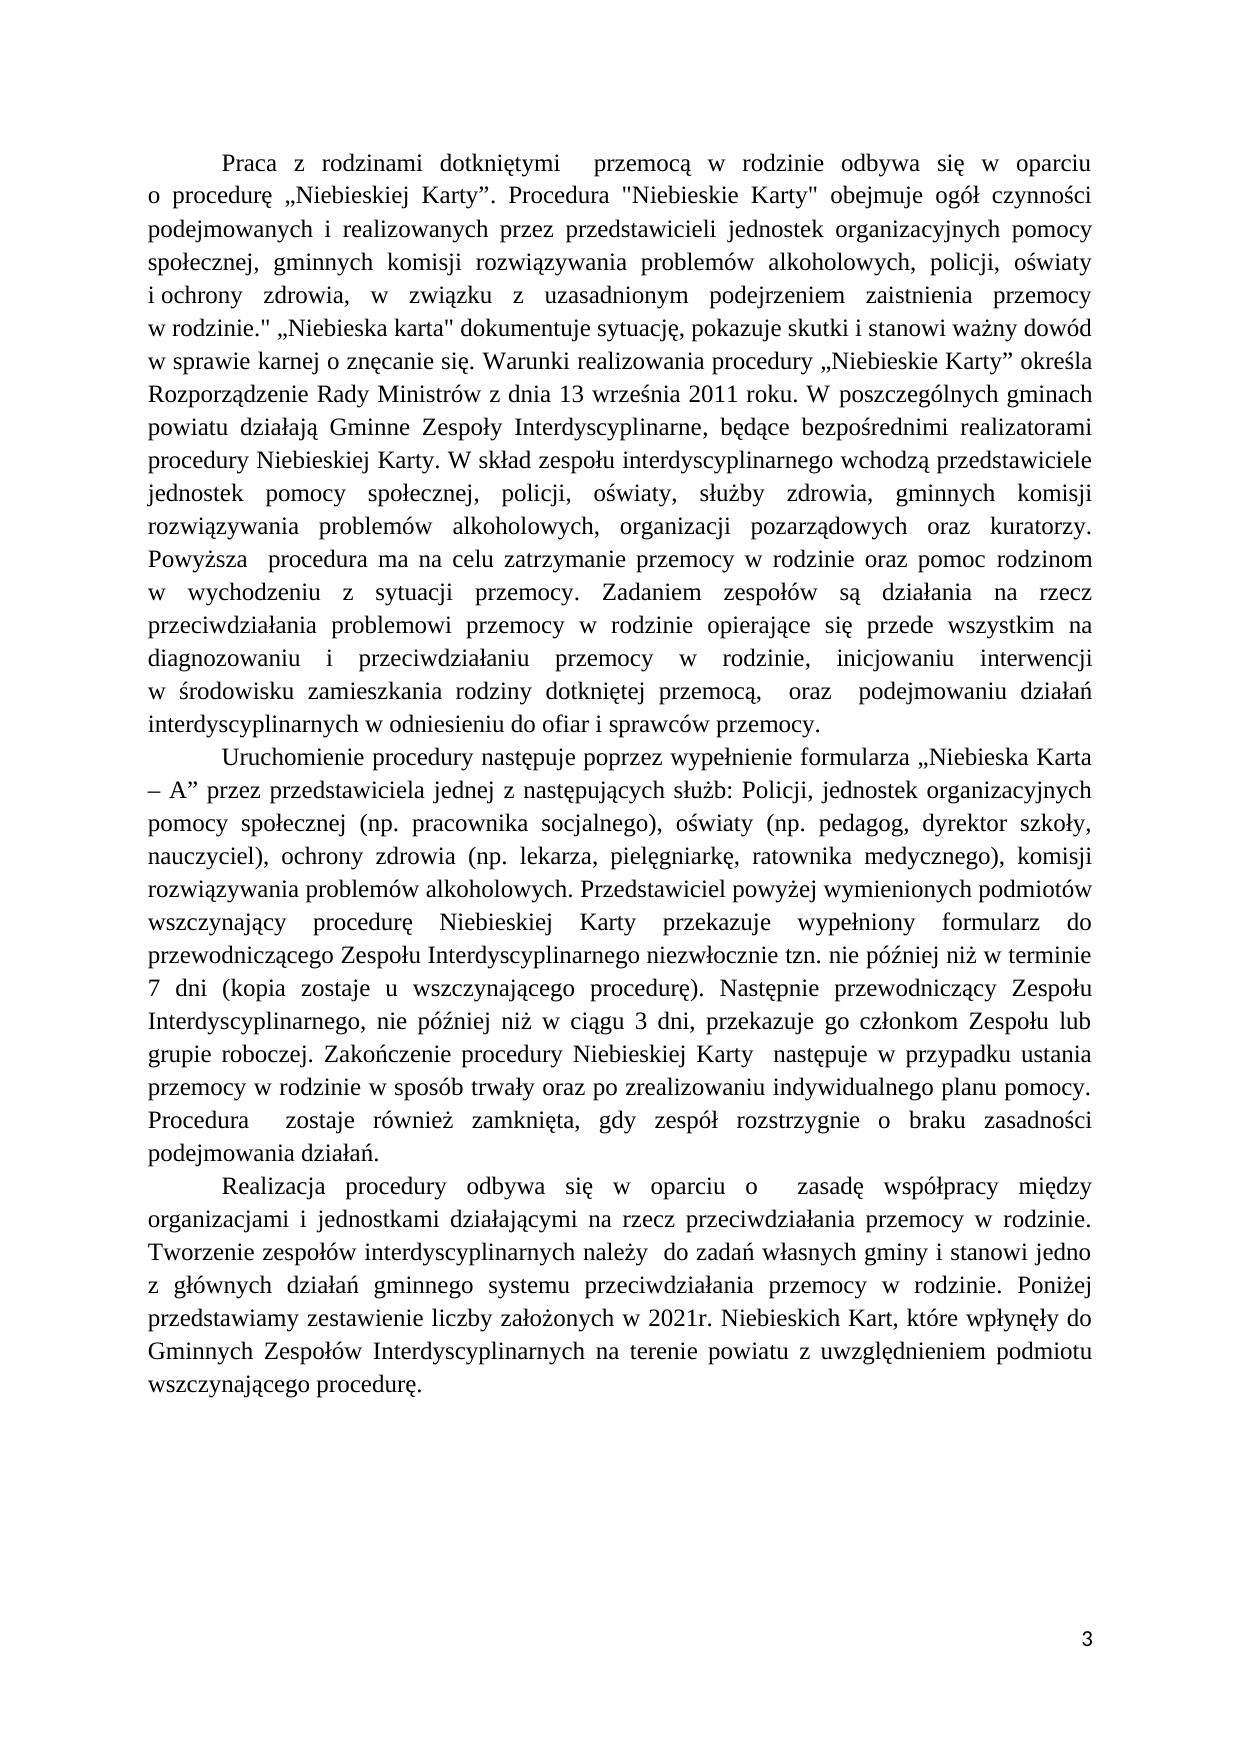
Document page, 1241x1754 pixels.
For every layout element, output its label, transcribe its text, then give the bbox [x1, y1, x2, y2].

text Praca z rodzinami dotkniętymi przemocą w rodzinie odbywa się w oparciu o procedurę „Niebieskiej Karty”. Procedura "Niebieskie Karty" obejmuje ogół czynności podejmowanych i realizowanych przez przedstawicieli jednostek organizacyjnych pomocy społecznej, gminnych komisji rozwiązywania problemów alkoholowych, policji, oświaty i ochrony zdrowia, w związku z uzasadnionym podejrzeniem zaistnienia przemocy w rodzinie." „Niebieska karta" dokumentuje sytuację, pokazuje skutki i stanowi ważny dowód w sprawie karnej o znęcanie się. Warunki realizowania procedury „Niebieskie Karty” określa Rozporządzenie Rady Ministrów z dnia 13 września 2011 roku. W poszczególnych gminach powiatu działają Gminne Zespoły Interdyscyplinarne, będące bezpośrednimi realizatorami procedury Niebieskiej Karty. W skład zespołu interdyscyplinarnego wchodzą przedstawiciele jednostek pomocy społecznej, policji, oświaty, służby zdrowia, gminnych komisji rozwiązywania problemów alkoholowych, organizacji pozarządowych oraz kuratorzy. Powyższa procedura ma na celu zatrzymanie przemocy w rodzinie oraz pomoc rodzinom w wychodzeniu z sytuacji przemocy. Zadaniem zespołów są działania na rzecz przeciwdziałania problemowi przemocy w rodzinie opierające się przede wszystkim na diagnozowaniu i przeciwdziałaniu przemocy w rodzinie, inicjowaniu interwencji w środowisku zamieszkania rodziny dotkniętej przemocą, oraz podejmowaniu działań interdyscyplinarnych w odniesieniu do ofiar i sprawców przemocy. [148, 148, 1093, 738]
text Uruchomienie procedury następuje poprzez wypełnienie formularza „Niebieska Karta – A” przez przedstawiciela jednej z następujących służb: Policji, jednostek organizacyjnych pomocy społecznej (np. pracownika socjalnego), oświaty (np. pedagog, dyrektor szkoły, nauczyciel), ochrony zdrowia (np. lekarza, pielęgniarkę, ratownika medycznego), komisji rozwiązywania problemów alkoholowych. Przedstawiciel powyżej wymienionych podmiotów wszczynający procedurę Niebieskiej Karty przekazuje wypełniony formularz do przewodniczącego Zespołu Interdyscyplinarnego niezwłocznie tzn. nie później niż w terminie 7 dni (kopia zostaje u wszczynającego procedurę). Następnie przewodniczący Zespołu Interdyscyplinarnego, nie później niż w ciągu 3 dni, przekazuje go członkom Zespołu lub grupie roboczej. Zakończenie procedury Niebieskiej Karty następuje w przypadku ustania przemocy w rodzinie w sposób trwały oraz po zrealizowaniu indywidualnego planu pomocy. Procedura zostaje również zamknięta, gdy zespół rozstrzygnie o braku zasadności podejmowania działań. [148, 742, 1093, 1167]
text Realizacja procedury odbywa się w oparciu o zasadę współpracy między organizacjami i jednostkami działającymi na rzecz przeciwdziałania przemocy w rodzinie. Tworzenie zespołów interdyscyplinarnych należy do zadań własnych gminy i stanowi jedno z głównych działań gminnego systemu przeciwdziałania przemocy w rodzinie. Poniżej przedstawiamy zestawienie liczby założonych w 2021r. Niebieskich Kart, które wpłynęły do Gminnych Zespołów Interdyscyplinarnych na terenie powiatu z uwzględnieniem podmiotu wszczynającego procedurę. [148, 1171, 1093, 1398]
